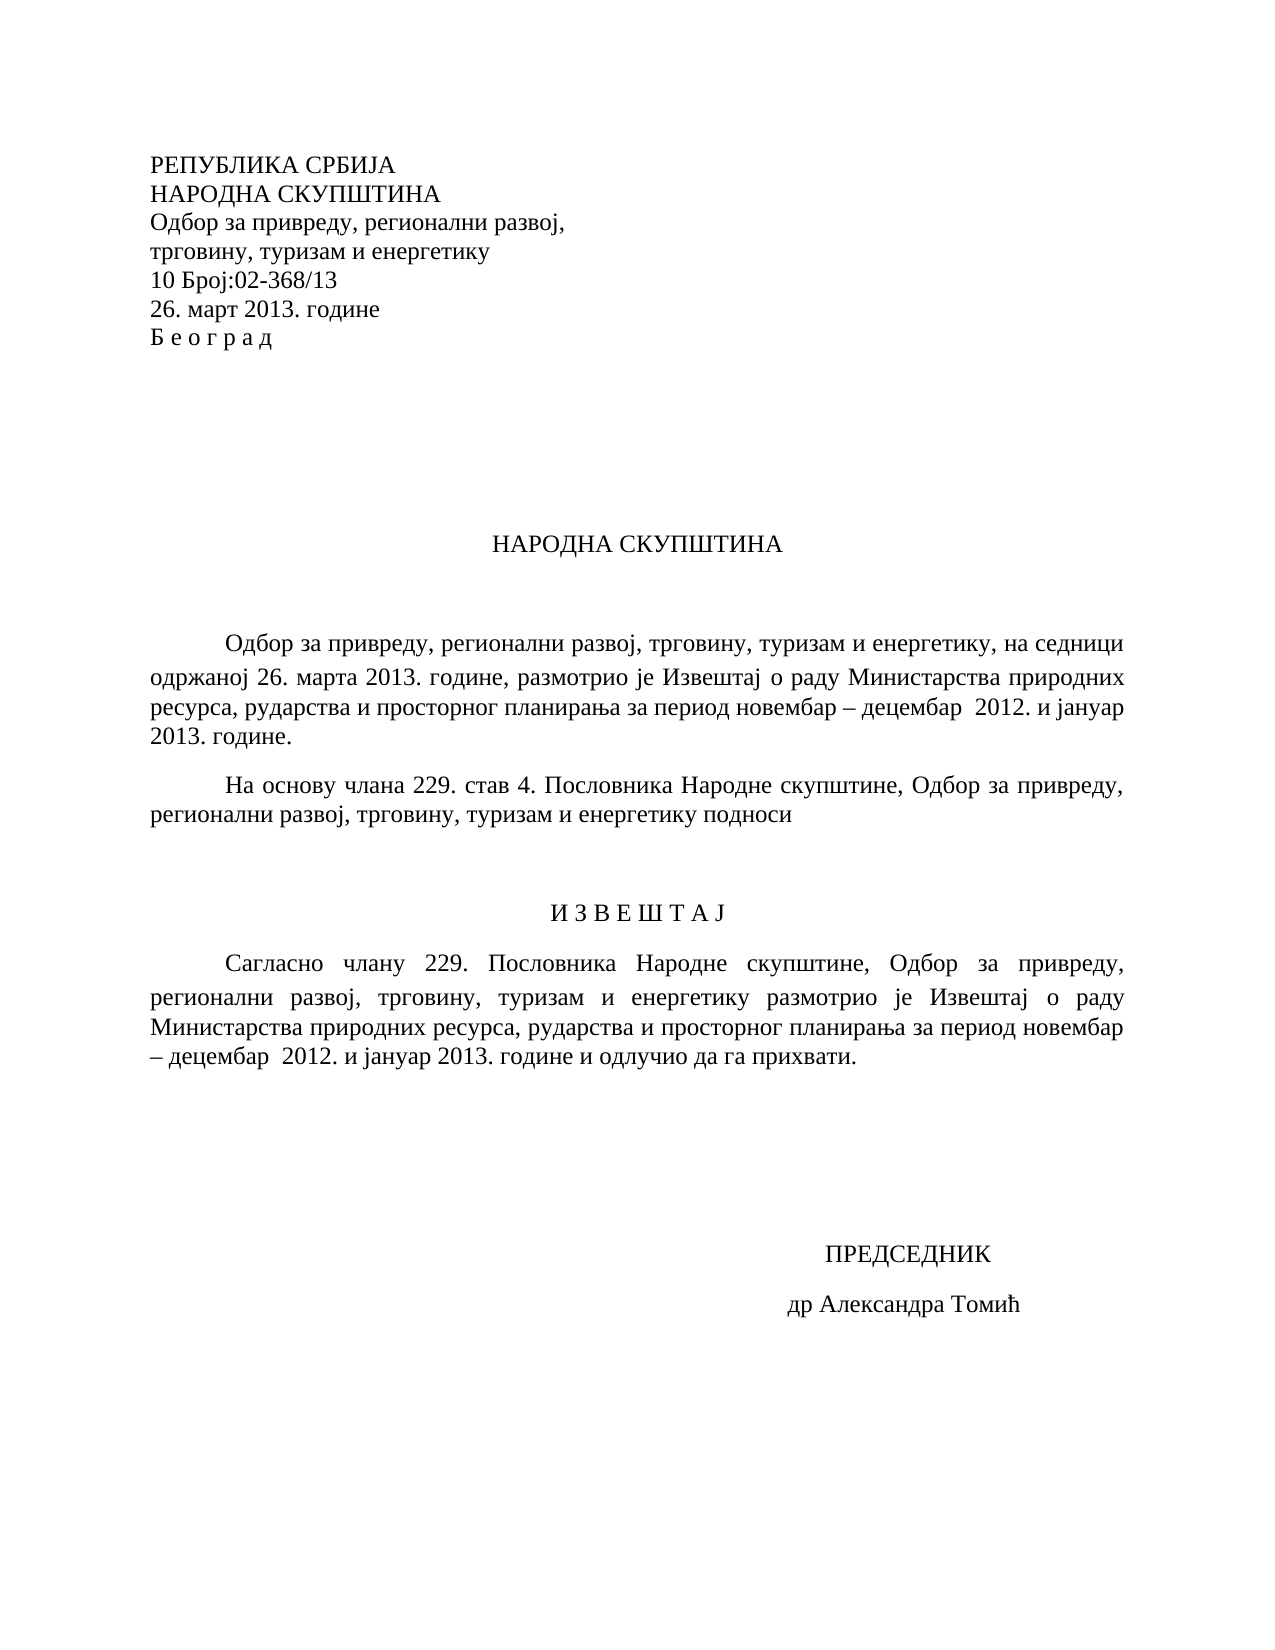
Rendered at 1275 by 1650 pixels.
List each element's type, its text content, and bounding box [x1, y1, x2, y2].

text 10 Број:02-368/13 [150, 265, 1125, 294]
text Б е о г р а д [150, 322, 1125, 351]
text др Александра Томић [150, 1289, 1125, 1318]
text 26. март 2013. године [150, 294, 1125, 322]
text ПРЕДСЕДНИК [150, 1239, 1125, 1268]
text Одбор за привреду, регионални развој, [150, 207, 1125, 236]
text И З В Е Ш Т А Ј [150, 898, 1125, 927]
text РЕПУБЛИКА СРБИЈА [150, 150, 1125, 179]
text Одбор за привреду, регионални развој, трговину, туризам и енергетику, на седници одржаној 26. марта 2013. године, размотрио је Извештај о раду Министарства природних ресурса, рударства и просторног планирања за период новембар – децембар 2012. и јануар 2013. године. [150, 628, 1125, 750]
text На основу члана 229. став 4. Пословника Народне скупштине, Одбор за привреду, регионални развој, трговину, туризам и енергетику подноси [150, 771, 1125, 828]
text трговину, туризам и енергетику [150, 236, 1125, 265]
text НАРОДНА СКУПШТИНА [150, 529, 1125, 557]
text Сагласно члану 229. Пословника Народне скупштине, Одбор за привреду, регионални развој, трговину, туризам и енергетику размотрио је Извештај о раду Министарства природних ресурса, рударства и просторног планирања за период новембар – децембар 2012. и јануар 2013. године и одлучио да га прихвати. [150, 948, 1125, 1070]
text НАРОДНА СКУПШТИНА [150, 179, 1125, 207]
